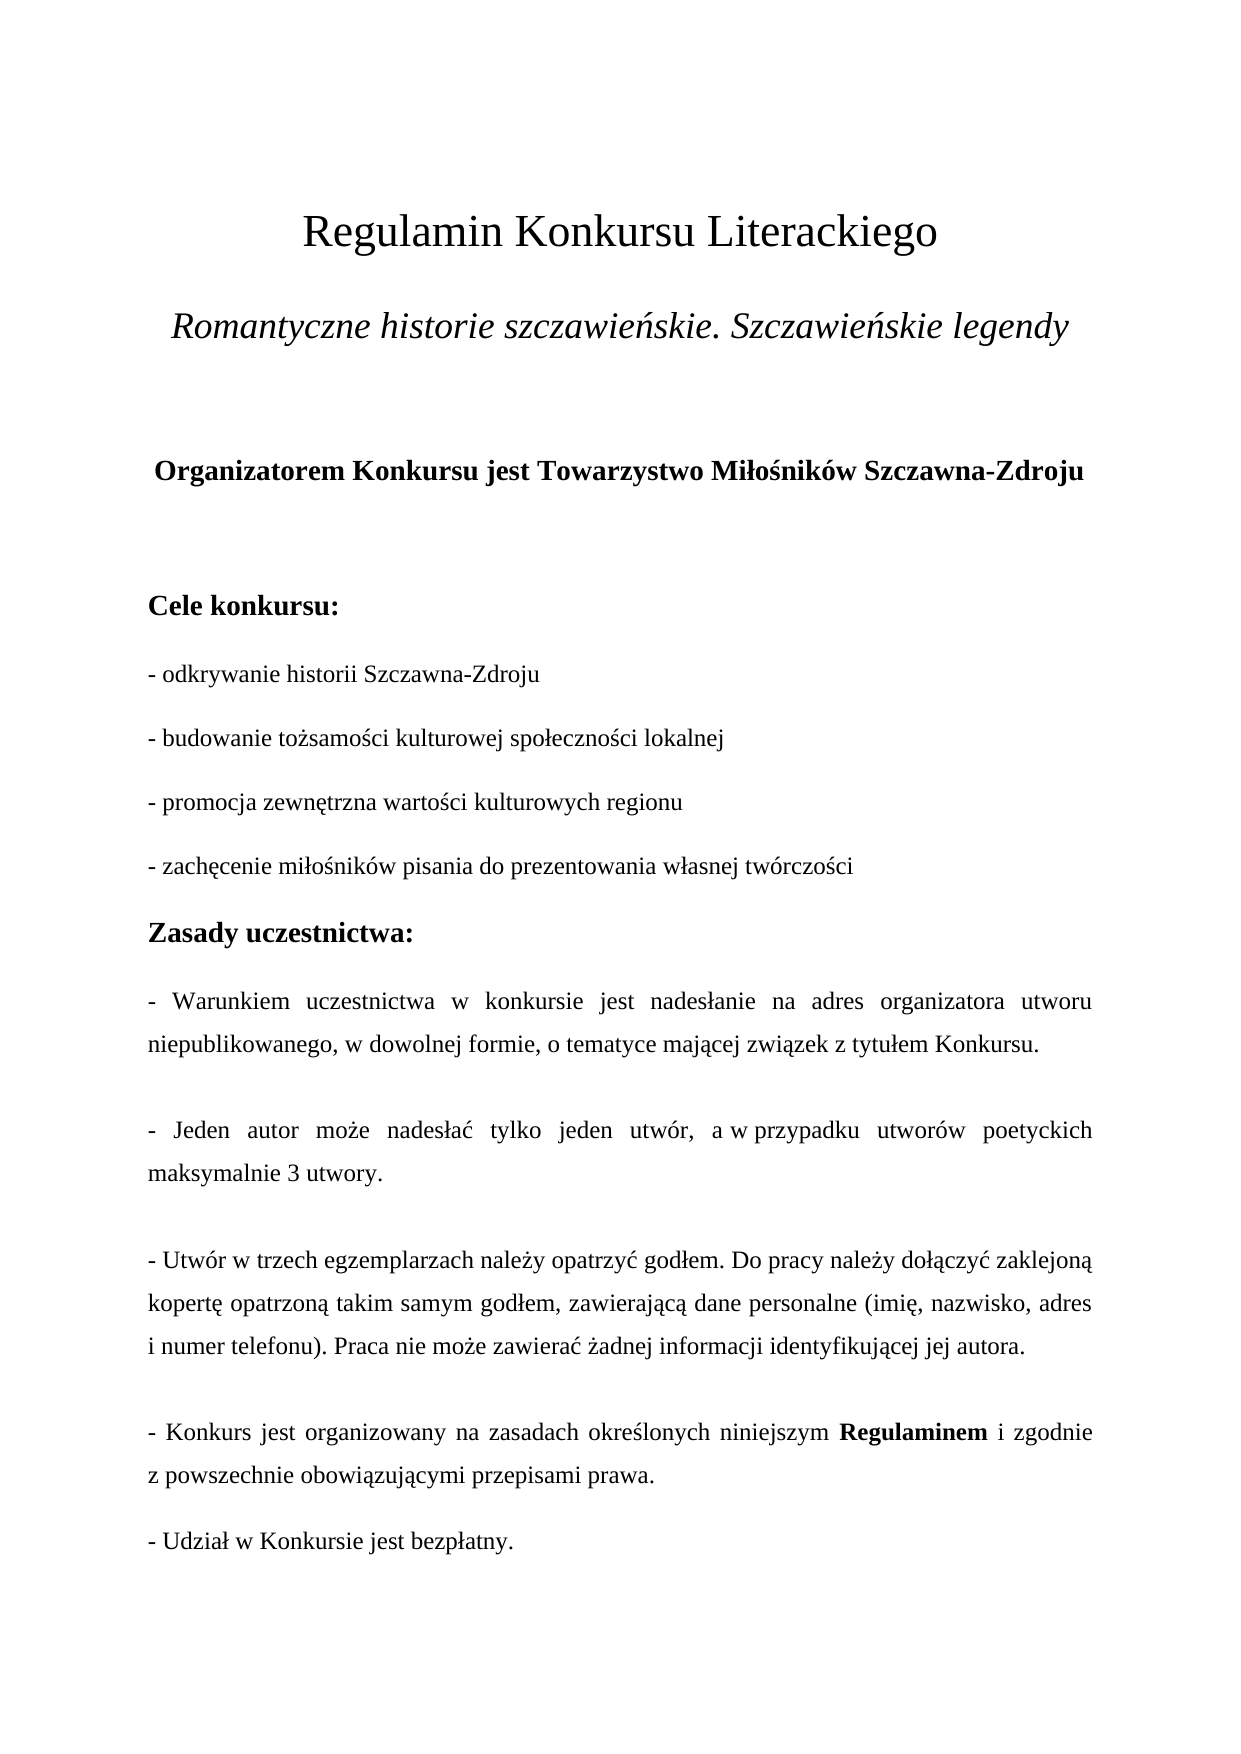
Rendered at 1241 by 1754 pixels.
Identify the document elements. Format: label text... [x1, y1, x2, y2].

text - Udział w Konkursie jest bezpłatny. [148, 1526, 1093, 1554]
text Zasady uczestnictwa: [148, 915, 1093, 948]
text - zachęcenie miłośników pisania do prezentowania własnej twórczości [148, 851, 1093, 879]
text - Konkurs jest organizowany na zasadach określonych niniejszym Regulaminem i zgodnie z powszechnie obowiązującymi przepisami prawa. [148, 1417, 1093, 1489]
text Organizatorem Konkursu jest Towarzystwo Miłośników Szczawna-Zdroju [148, 453, 1093, 486]
text - odkrywanie historii Szczawna-Zdroju [148, 659, 1093, 688]
text - promocja zewnętrzna wartości kulturowych regionu [148, 787, 1093, 816]
text - Warunkiem uczestnictwa w konkursie jest nadesłanie na adres organizatora utworu niepublikowanego, w dowolnej formie, o tematyce mającej związek z tytułem Konkursu. [148, 986, 1093, 1058]
text Romantyczne historie szczawieńskie. Szczawieńskie legendy [148, 303, 1093, 346]
text - budowanie tożsamości kulturowej społeczności lokalnej [148, 723, 1093, 752]
text - Jeden autor może nadesłać tylko jeden utwór, a w przypadku utworów poetyckich maksymalnie 3 utwory. [148, 1115, 1093, 1187]
text Cele konkursu: [148, 588, 1093, 621]
text - Utwór w trzech egzemplarzach należy opatrzyć godłem. Do pracy należy dołączyć zaklejoną kopertę opatrzoną takim samym godłem, zawierającą dane personalne (imię, nazwisko, adres i numer telefonu). Praca nie może zawierać żadnej informacji identyfikującej jej autora. [148, 1245, 1093, 1360]
text Regulamin Konkursu Literackiego [148, 203, 1093, 256]
